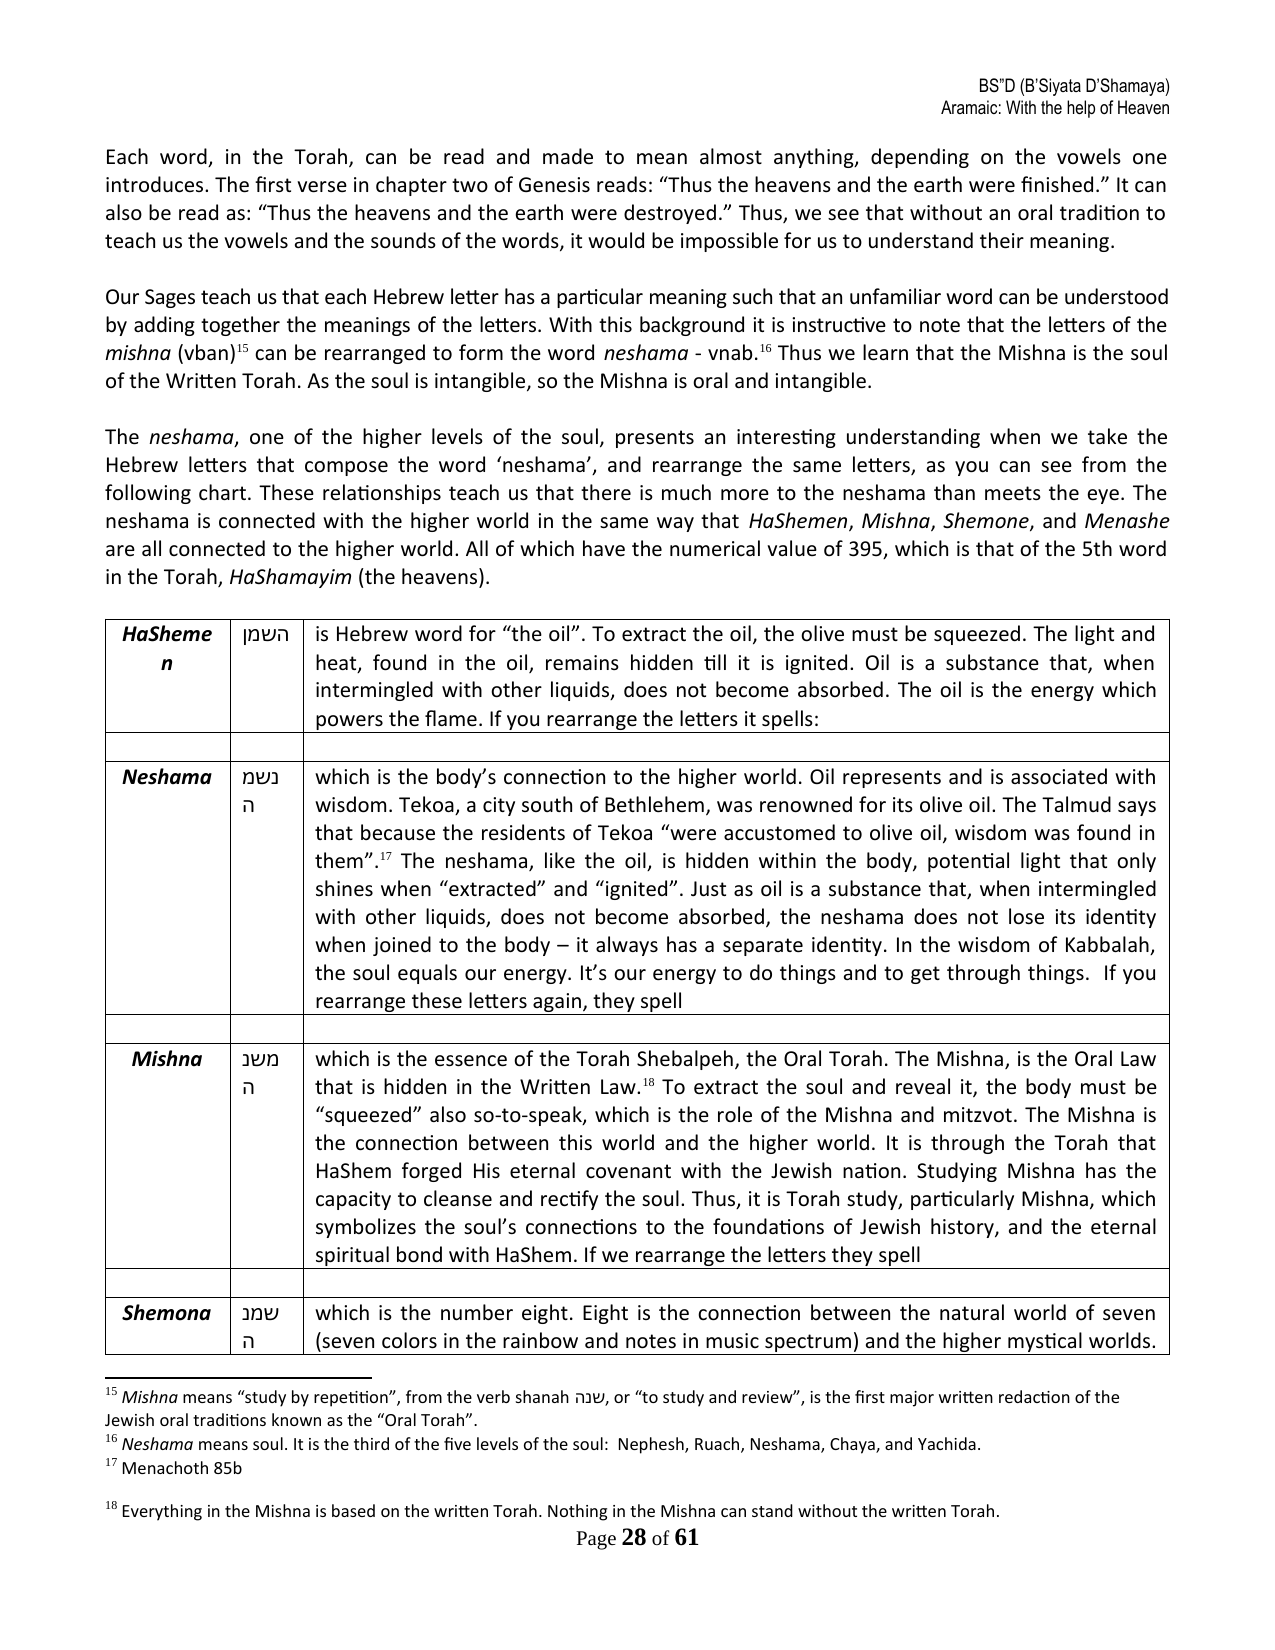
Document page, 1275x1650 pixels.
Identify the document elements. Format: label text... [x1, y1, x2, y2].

table_cell [231, 733, 303, 761]
table_cell [106, 1269, 230, 1297]
table_cell [106, 1015, 230, 1043]
table_cell which is the essence of the Torah Shebalpeh, the Oral Torah. The Mishna, is the Oral Law that is hidden in the Written Law. To extract the soul and reveal it, the body must be “squeezed” also so-to-speak, which is the role of the Mishna and mitzvot. The Mishna is the connection between this world and the higher world. It is through the Torah that HaShem forged His eternal covenant with the Jewish nation. Studying Mishna has the capacity to cleanse and rectify the soul. Thus, it is Torah study, particularly Mishna, which symbolizes the soul’s connections to the foundations of Jewish history, and the eternal spiritual bond with HaShem. If we rearrange the letters they spell [304, 1044, 1169, 1268]
table_cell Mishna [106, 1044, 230, 1268]
table_cell Shemona [106, 1298, 230, 1354]
table_cell [231, 1015, 303, 1043]
table_header HaShemen [106, 620, 230, 732]
table_header is Hebrew word for “the oil”. To extract the oil, the olive must be squeezed. The light and heat, found in the oil, remains hidden till it is ignited. Oil is a substance that, when intermingled with other liquids, does not become absorbed. The oil is the energy which powers the flame. If you rearrange the letters it spells: [304, 620, 1169, 732]
table_cell [304, 1269, 1169, 1297]
text The neshama, one of the higher levels of the soul, presents an interesting understanding when we take the Hebrew letters that compose the word ‘neshama’, and rearrange the same letters, as you can see from the following chart. These relationships teach us that there is much more to the neshama than meets the eye. The neshama is connected with the higher world in the same way that HaShemen, Mishna, Shemone, and Menashe are all connected to the higher world. All of which have the numerical value of 395, which is that of the 5th word in the Torah, HaShamayim (the heavens). [105, 422, 1170, 591]
table_cell Neshama [106, 762, 230, 1014]
table_cell which is the body’s connection to the higher world. Oil represents and is associated with wisdom. Tekoa, a city south of Bethlehem, was renowned for its olive oil. The Talmud says that because the residents of Tekoa “were accustomed to olive oil, wisdom was found in them”. The neshama, like the oil, is hidden within the body, potential light that only shines when “extracted” and “ignited”. Just as oil is a substance that, when intermingled with other liquids, does not become absorbed, the neshama does not lose its identity when joined to the body – it always has a separate identity. In the wisdom of Kabbalah, the soul equals our energy. It’s our energy to do things and to get through things. If you rearrange these letters again, they spell [304, 762, 1169, 1014]
table_cell נשמה [231, 762, 303, 1014]
text Our Sages teach us that each Hebrew letter has a particular meaning such that an unfamiliar word can be understood by adding together the meanings of the letters. With this background it is instructive to note that the letters of the mishna (vban) can be rearranged to form the word neshama - vnab. Thus we learn that the Mishna is the soul of the Written Torah. As the soul is intangible, so the Mishna is oral and intangible. [105, 282, 1170, 394]
table_header השמן [231, 620, 303, 732]
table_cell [304, 1298, 1169, 1354]
table_cell משנה [231, 1044, 303, 1268]
table_cell [106, 733, 230, 761]
table_cell [304, 733, 1169, 761]
text Each word, in the Torah, can be read and made to mean almost anything, depending on the vowels one introduces. The first verse in chapter two of Genesis reads: “Thus the heavens and the earth were finished.” It can also be read as: “Thus the heavens and the earth were destroyed.” Thus, we see that without an oral tradition to teach us the vowels and the sounds of the words, it would be impossible for us to understand their meaning. [105, 142, 1170, 254]
table_cell שמנה [231, 1298, 303, 1354]
table_cell [304, 1015, 1169, 1043]
table_cell [231, 1269, 303, 1297]
